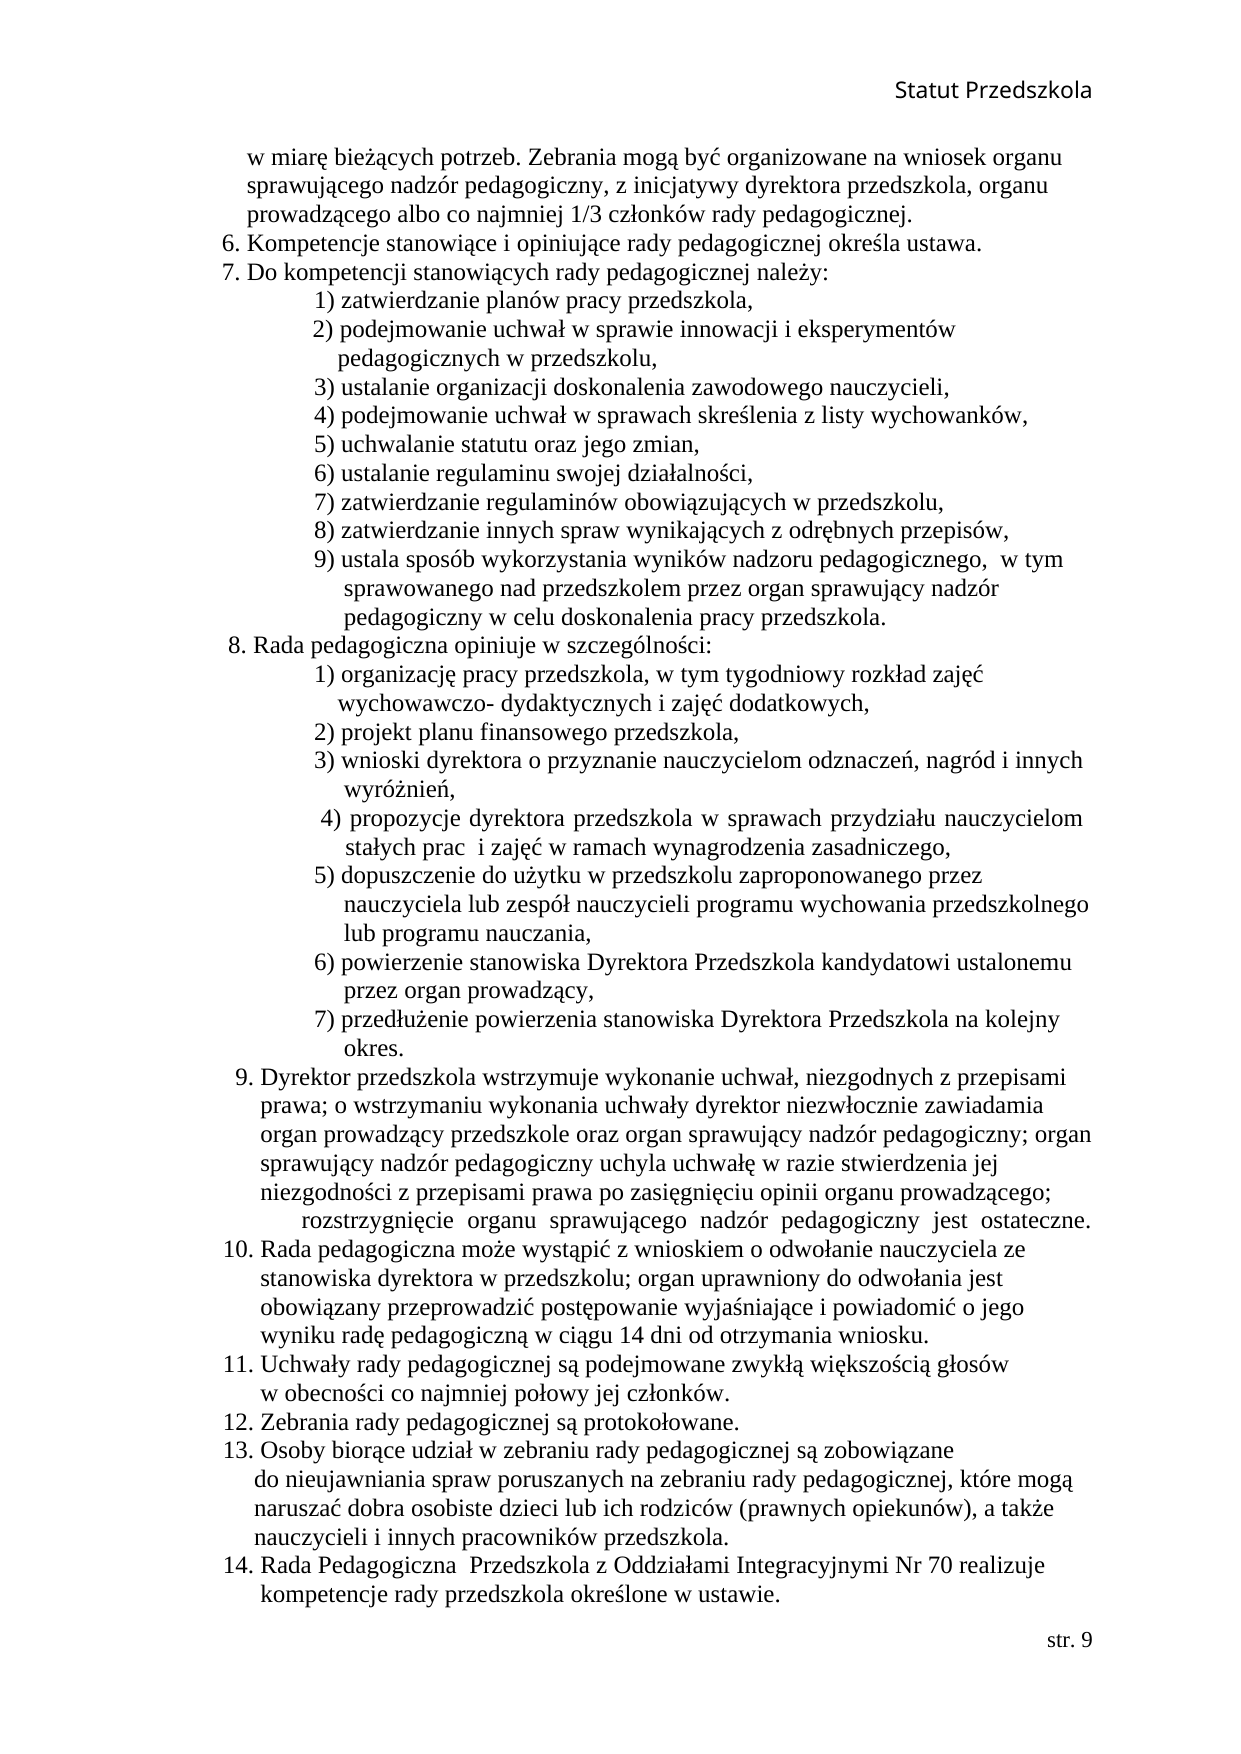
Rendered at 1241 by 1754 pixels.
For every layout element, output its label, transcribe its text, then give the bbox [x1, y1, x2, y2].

list wychowawczo- dydaktycznych i zajęć dodatkowych, [281, 688, 1092, 717]
list 14. Rada Pedagogiczna Przedszkola z Oddziałami Integracyjnymi Nr 70 realizuje [223, 1551, 1092, 1579]
list 12. Zebrania rady pedagogicznej są protokołowane. [223, 1407, 1092, 1436]
list wyniku radę pedagogiczną w ciągu 14 dni od otrzymania wniosku. [223, 1321, 1092, 1349]
list organ prowadzący przedszkole oraz organ sprawujący nadzór pedagogiczny; organ [223, 1119, 1092, 1148]
list 7. Do kompetencji stanowiących rady pedagogicznej należy: [222, 257, 1092, 286]
list 11. Uchwały rady pedagogicznej są podejmowane zwykłą większością głosów [223, 1349, 1092, 1378]
list sprawującego nadzór pedagogiczny, z inicjatywy dyrektora przedszkola, organu [222, 171, 1092, 199]
list 8. Rada pedagogiczna opiniuje w szczególności: [222, 631, 1092, 659]
list 9. Dyrektor przedszkola wstrzymuje wykonanie uchwał, niezgodnych z przepisami [223, 1062, 1092, 1091]
text 7) przedłużenie powierzenia stanowiska Dyrektora Przedszkola na kolejny [281, 1004, 1092, 1033]
list 2) projekt planu finansowego przedszkola, [223, 717, 1092, 746]
list 6. Kompetencje stanowiące i opiniujące rady pedagogicznej określa ustawa. [222, 228, 1092, 257]
list nauczycieli i innych pracowników przedszkola. [223, 1522, 1092, 1551]
list 4) propozycje dyrektora przedszkola w sprawach przydziału nauczycielom stałych prac i zajęć w ramach wynagrodzenia zasadniczego, [281, 803, 1092, 861]
list 13. Osoby biorące udział w zebraniu rady pedagogicznej są zobowiązane [223, 1436, 1092, 1464]
list stanowiska dyrektora w przedszkolu; organ uprawniony do odwołania jest [223, 1263, 1092, 1292]
list 1) organizację pracy przedszkola, w tym tygodniowy rozkład zajęć [222, 659, 1092, 688]
list 5) dopuszczenie do użytku w przedszkolu zaproponowanego przez [281, 861, 1092, 889]
list 4) podejmowanie uchwał w sprawach skreślenia z listy wychowanków, [281, 401, 1092, 429]
list 8) zatwierdzanie innych spraw wynikających z odrębnych przepisów, [281, 516, 1092, 544]
list w miarę bieżących potrzeb. Zebrania mogą być organizowane na wniosek organu [222, 142, 1092, 171]
text okres. [281, 1033, 1092, 1062]
list pedagogiczny w celu doskonalenia pracy przedszkola. [281, 602, 1092, 631]
list w obecności co najmniej połowy jej członków. [223, 1378, 1092, 1407]
list 9) ustala sposób wykorzystania wyników nadzoru pedagogicznego, w tym [281, 544, 1092, 573]
list sprawujący nadzór pedagogiczny uchyla uchwałę w razie stwierdzenia jej [223, 1148, 1092, 1177]
text 6) powierzenie stanowiska Dyrektora Przedszkola kandydatowi ustalonemu [281, 947, 1092, 976]
list 2) podejmowanie uchwał w sprawie innowacji i eksperymentów [281, 314, 1092, 343]
list prowadzącego albo co najmniej 1/3 członków rady pedagogicznej. [222, 199, 1092, 228]
list nauczyciela lub zespół nauczycieli programu wychowania przedszkolnego [281, 889, 1092, 918]
list rozstrzygnięcie organu sprawującego nadzór pedagogiczny jest ostateczne. 10. Rada pedagogiczna może wystąpić z wnioskiem o odwołanie nauczyciela ze [223, 1206, 1092, 1263]
list sprawowanego nad przedszkolem przez organ sprawujący nadzór [281, 573, 1092, 602]
list 3) ustalanie organizacji doskonalenia zawodowego nauczycieli, [281, 372, 1092, 401]
list obowiązany przeprowadzić postępowanie wyjaśniające i powiadomić o jego [223, 1292, 1092, 1321]
list lub programu nauczania, [281, 918, 1092, 947]
list 1) zatwierdzanie planów pracy przedszkola, [281, 286, 1092, 314]
list naruszać dobra osobiste dzieci lub ich rodziców (prawnych opiekunów), a także [223, 1493, 1092, 1522]
list wyróżnień, [281, 774, 1092, 803]
list niezgodności z przepisami prawa po zasięgnięciu opinii organu prowadzącego; [223, 1177, 1092, 1206]
list 7) zatwierdzanie regulaminów obowiązujących w przedszkolu, [281, 487, 1092, 516]
text przez organ prowadzący, [281, 976, 1092, 1004]
list 5) uchwalanie statutu oraz jego zmian, [281, 429, 1092, 458]
list kompetencje rady przedszkola określone w ustawie. [223, 1579, 1092, 1608]
list do nieujawniania spraw poruszanych na zebraniu rady pedagogicznej, które mogą [223, 1464, 1092, 1493]
list 6) ustalanie regulaminu swojej działalności, [281, 458, 1092, 487]
list prawa; o wstrzymaniu wykonania uchwały dyrektor niezwłocznie zawiadamia [223, 1091, 1092, 1119]
list pedagogicznych w przedszkolu, [281, 343, 1092, 372]
list 3) wnioski dyrektora o przyznanie nauczycielom odznaczeń, nagród i innych [281, 746, 1092, 774]
